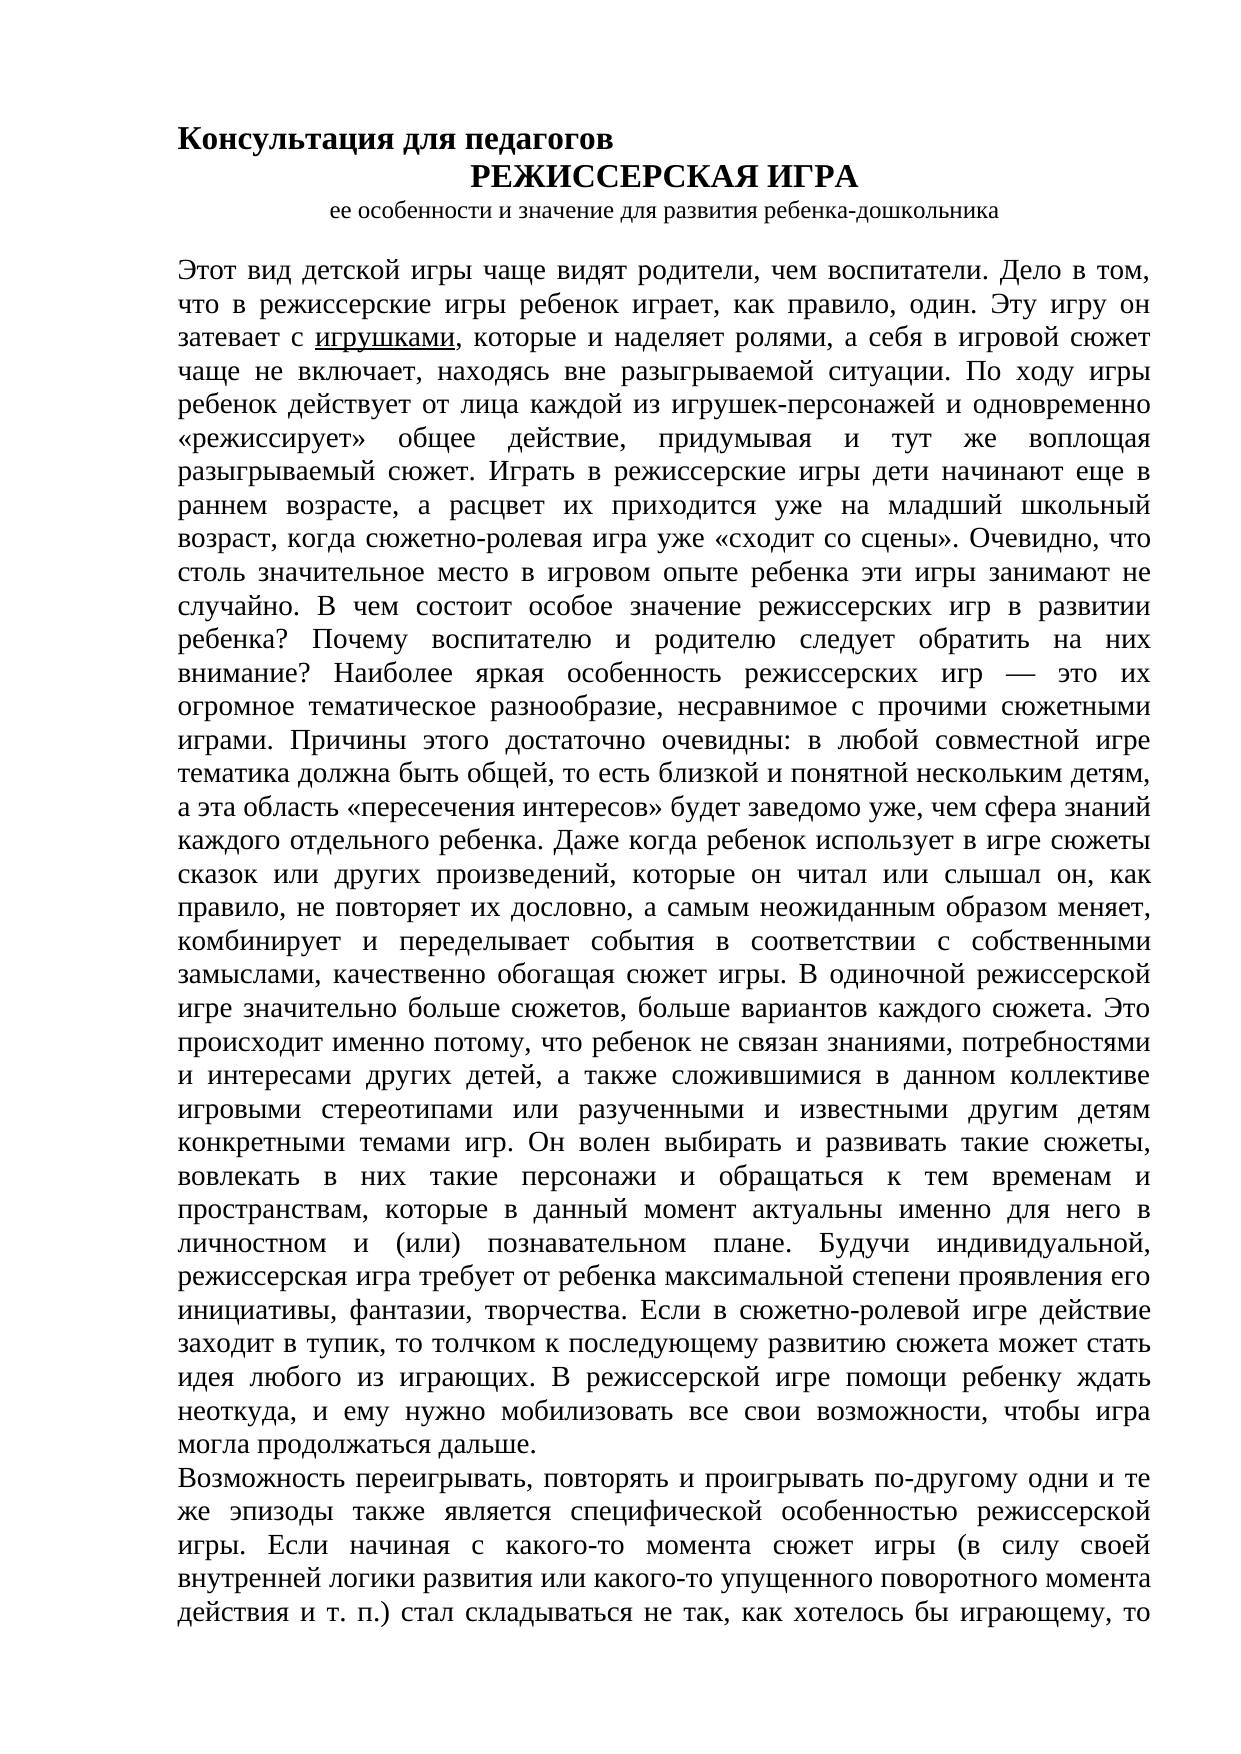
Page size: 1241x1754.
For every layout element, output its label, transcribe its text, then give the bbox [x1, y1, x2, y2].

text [177, 1460, 1152, 1627]
text Консультация для педагогов [177, 118, 1152, 156]
text РЕЖИССЕРСКАЯ ИГРА ее особенности и значение для развития ребенка-дошкольника [177, 156, 1152, 252]
text Этот вид детской игры чаще видят родители, чем воспитатели. Дело в том, что в режиссерские игры ребенок играет, как правило, один. Эту игру он затевает с игрушками, которые и наделяет ролями, а себя в игровой сюжет чаще не включает, находясь вне разыгрываемой ситуации. По ходу игры ребенок действует от лица каждой из игрушек-персонажей и одновременно «режиссирует» общее действие, придумывая и тут же воплощая разыгрываемый сюжет. Играть в режиссерские игры дети начинают еще в раннем возрасте, а расцвет их приходится уже на младший школьный возраст, когда сюжетно-ролевая игра уже «сходит со сцены». Очевидно, что столь значительное место в игровом опыте ребенка эти игры занимают не случайно. В чем состоит особое значение режиссерских игр в развитии ребенка? Почему воспитателю и родителю следует обратить на них внимание? Наиболее яркая особенность режиссерских игр — это их огромное тематическое разнообразие, несравнимое с прочими сюжетными играми. Причины этого достаточно очевидны: в любой совместной игре тематика должна быть общей, то есть близкой и понятной нескольким детям, а эта область «пересечения интересов» будет заведомо yже, чем сфера знаний каждого отдельного ребенка. Даже когда ребенок использует в игре сюжеты сказок или других произведений, которые он читал или слышал он, как правило, не повторяет их дословно, а самым неожиданным образом меняет, комбинирует и переделывает события в соответствии с собственными замыслами, качественно обогащая сюжет игры. В одиночной режиссерской игре значительно больше сюжетов, больше вариантов каждого сюжета. Это происходит именно потому, что ребенок не связан знаниями, потребностями и интересами других детей, а также сложившимися в данном коллективе игровыми стереотипами или разученными и известными другим детям конкретными темами игр. Он волен выбирать и развивать такие сюжеты, вовлекать в них такие персонажи и обращаться к тем временам и пространствам, которые в данный момент актуальны именно для него в личностном и (или) познавательном плане. Будучи индивидуальной, режиссерская игра требует от ребенка максимальной степени проявления его инициативы, фантазии, творчества. Если в сюжетно-ролевой игре действие заходит в тупик, то толчком к последующему развитию сюжета может стать идея любого из играющих. В режиссерской игре помощи ребенку ждать неоткуда, и ему нужно мобилизовать все свои возможности, чтобы игра могла продолжаться дальше. [177, 252, 1152, 1460]
